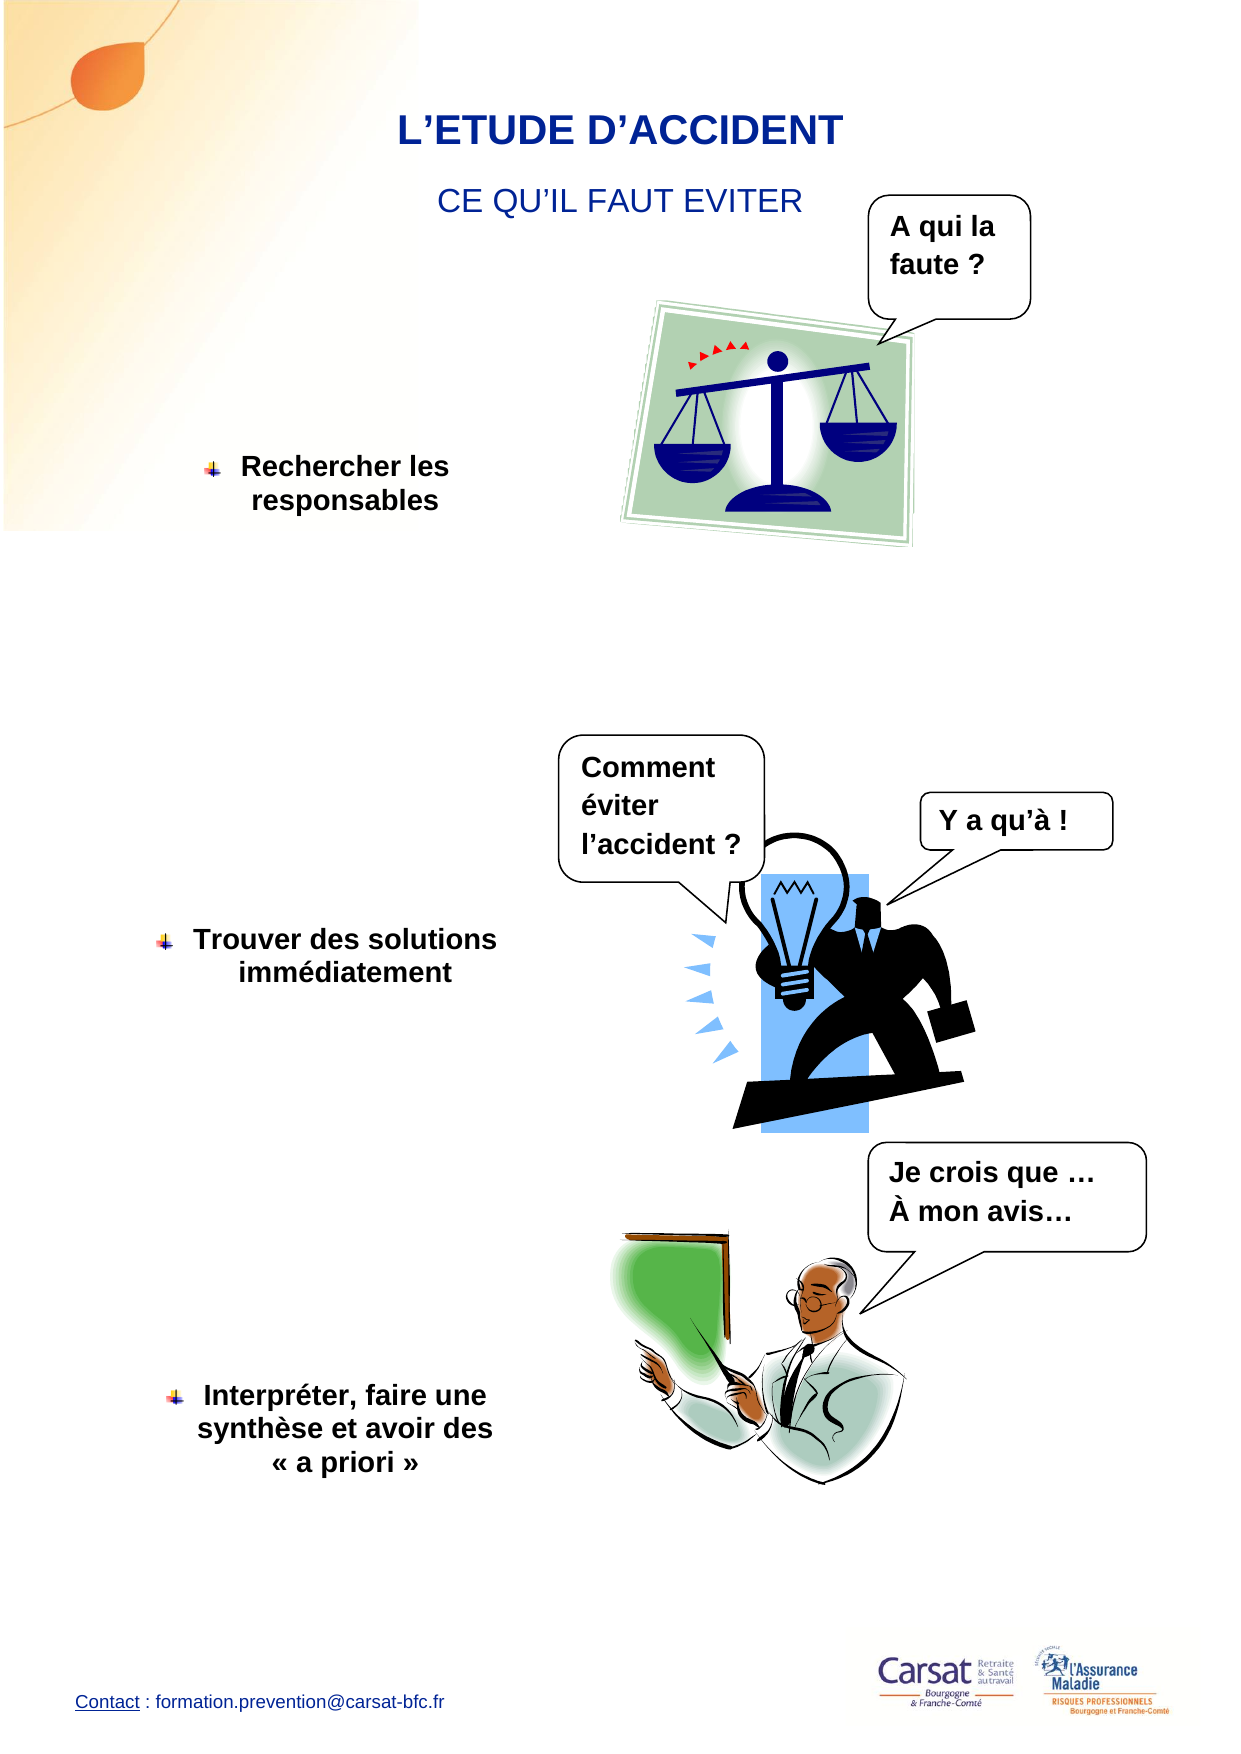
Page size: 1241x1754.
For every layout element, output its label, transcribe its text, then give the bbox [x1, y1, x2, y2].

table_cell [548, 719, 1172, 1192]
table_cell [548, 1192, 1172, 1664]
table_cell Interpréter, faire une synthèse et avoir des « a priori » [68, 1192, 547, 1664]
table_cell Trouver des solutions immédiatement [68, 719, 547, 1192]
table_header Rechercher les responsables [68, 247, 547, 719]
picture [156, 932, 173, 950]
table_header [548, 247, 1172, 719]
text L’ETUDE D’ACCIDENT [75, 106, 1165, 153]
picture [204, 460, 221, 477]
picture [166, 1388, 184, 1405]
picture [3, 0, 419, 531]
text CE QU’IL FAUT EVITER [75, 182, 1165, 220]
